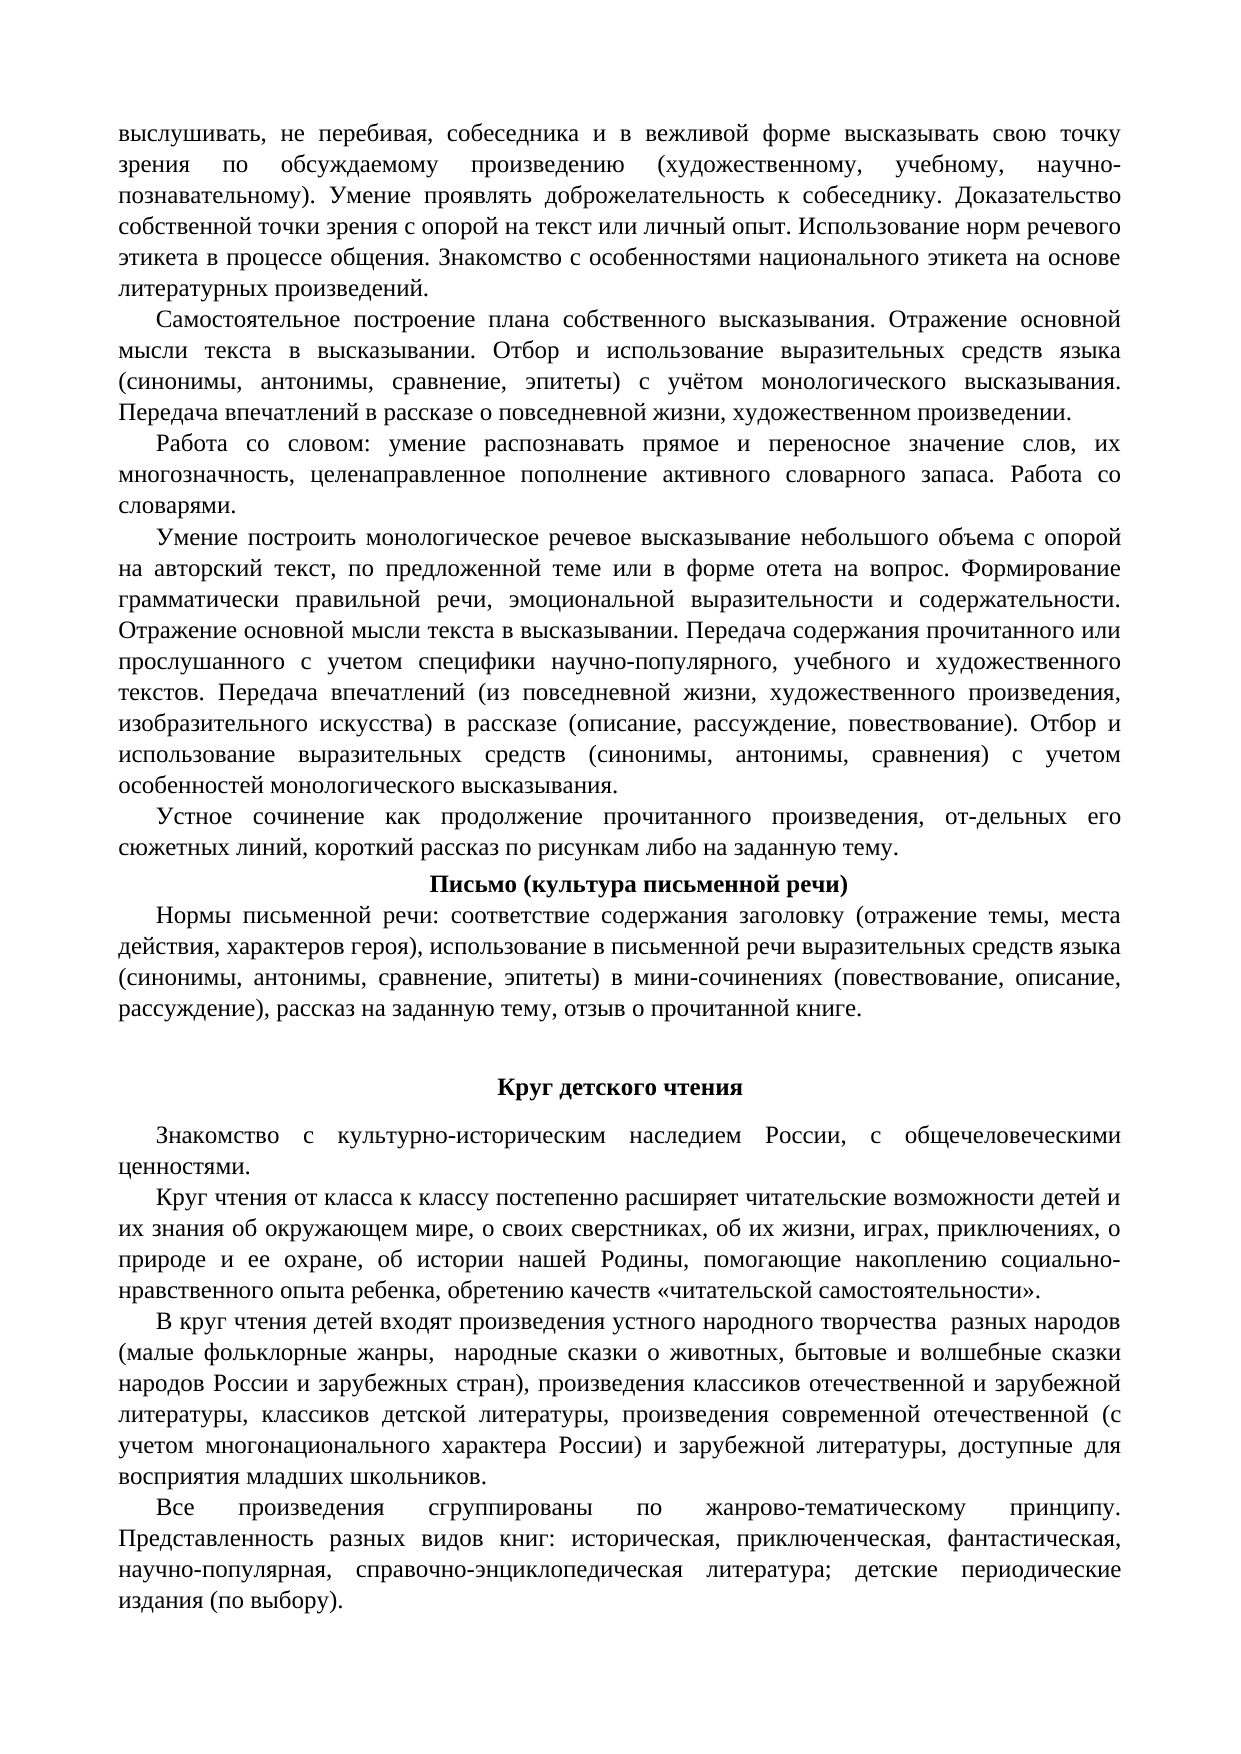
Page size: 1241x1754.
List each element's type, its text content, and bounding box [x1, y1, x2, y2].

text Нормы письменной речи: соответствие содержания заголовку (отражение темы, места действия, характеров героя), использование в письменной речи выразительных средств языка (синонимы, антонимы, сравнение, эпитеты) в мини-сочинениях (повествование, описание, рассуждение), рассказ на заданную тему, отзыв о прочитанной книге. [118, 900, 1122, 1022]
text Знакомство с культурно-историческим наследием России, с общечеловеческими ценностями. [118, 1120, 1122, 1180]
text Круг детского чтения [118, 1072, 1122, 1101]
text Работа со словом: умение распознавать прямое и переносное значение слов, их многозначность, целенаправленное пополнение активного словарного запаса. Работа со словарями. [118, 428, 1122, 519]
text Все произведения сгруппированы по жанрово-тематическому принципу. Представленность разных видов книг: историческая, приключенческая, фантастическая, научно-популярная, справочно-энциклопедическая литература; детские периодические издания (по выбору). [118, 1492, 1122, 1614]
text Круг чтения от класса к классу постепенно расширяет читательские возможности детей и их знания об окружающем мире, о своих сверстниках, об их жизни, играх, приключениях, о природе и ее охране, об истории нашей Родины, помогающие накоплению социально-нравственного опыта ребенка, обретению качеств «читательской самостоятельности». [118, 1182, 1122, 1304]
text Устное сочинение как продолжение прочитанного произведения, от-дельных его сюжетных линий, короткий рассказ по рисункам либо на заданную тему. [118, 801, 1122, 861]
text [118, 118, 1122, 302]
text Письмо (культура письменной речи) [118, 869, 1122, 898]
text В круг чтения детей входят произведения устного народного творчества разных народов (малые фольклорные жанры, народные сказки о животных, бытовые и волшебные сказки народов России и зарубежных стран), произведения классиков отечественной и зарубежной литературы, классиков детской литературы, произведения современной отечественной (с учетом многонационального характера России) и зарубежной литературы, доступные для восприятия младших школьников. [118, 1306, 1122, 1490]
text Умение построить монологическое речевое высказывание небольшого объема с опорой на авторский текст, по предложенной теме или в форме отета на вопрос. Формирование грамматически правильной речи, эмоциональной выразительности и содержательности. Отражение основной мысли текста в высказывании. Передача содержания прочитанного или прослушанного с учетом специфики научно-популярного, учебного и художественного текстов. Передача впечатлений (из повседневной жизни, художественного произведения, изобразительного искусства) в рассказе (описание, рассуждение, повествование). Отбор и использование выразительных средств (синонимы, антонимы, сравнения) с учетом особенностей монологического высказывания. [118, 522, 1122, 799]
text Самостоятельное построение плана собственного высказывания. Отражение основной мысли текста в высказывании. Отбор и использование выразительных средств языка (синонимы, антонимы, сравнение, эпитеты) с учётом монологического высказывания. Передача впечатлений в рассказе о повседневной жизни, художественном произведении. [118, 304, 1122, 426]
